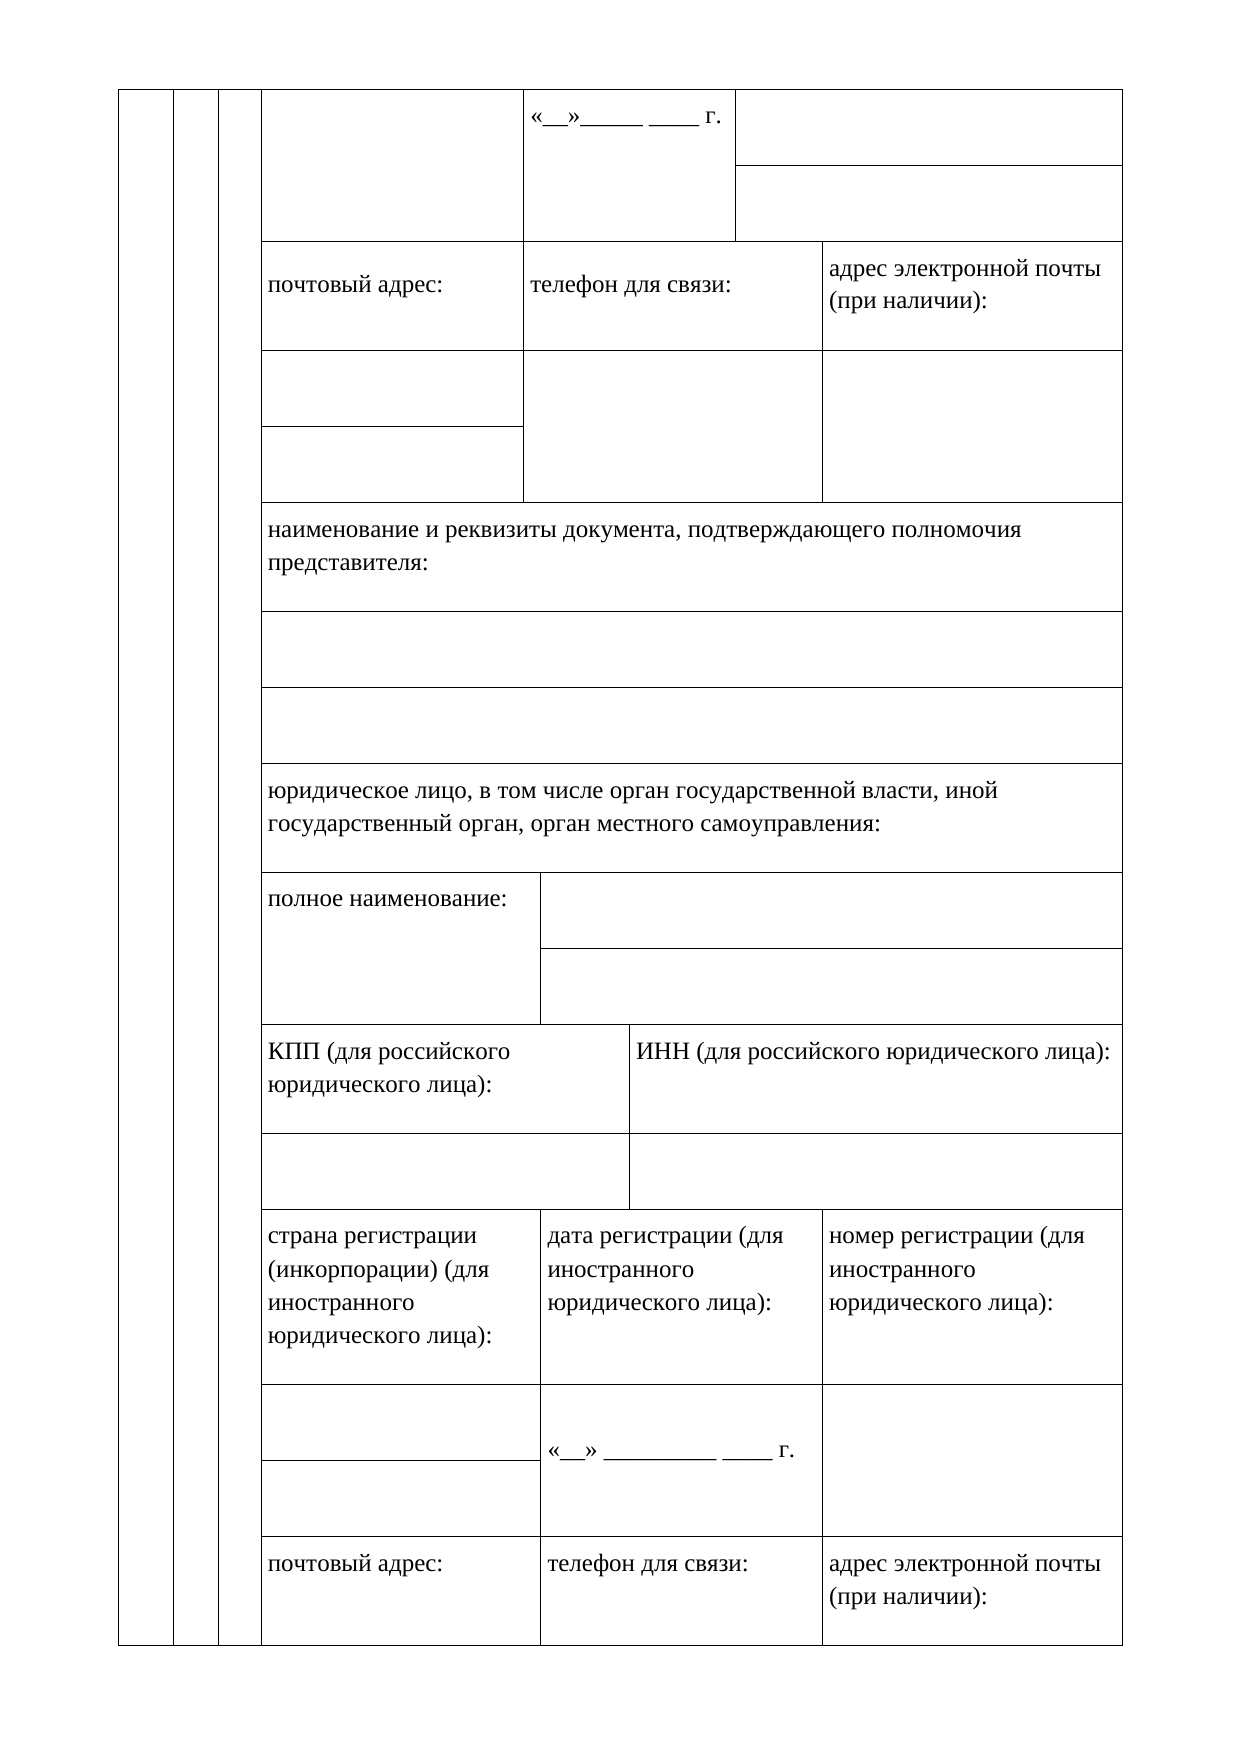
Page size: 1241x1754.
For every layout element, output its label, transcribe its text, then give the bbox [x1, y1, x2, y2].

table_cell юридическое лицо, в том числе орган государственной власти, иной государственный орган, орган местного самоуправления: [262, 764, 1122, 872]
table_cell [262, 427, 523, 502]
table_cell почтовый адрес: [262, 242, 523, 350]
table_cell телефон для связи: [541, 1537, 822, 1645]
table_cell наименование и реквизиты документа, подтверждающего полномочия представителя: [262, 503, 1122, 611]
table_cell дата регистрации (для иностранного юридического лица): [541, 1210, 822, 1384]
table_cell ИНН (для российского юридического лица): [630, 1025, 1122, 1133]
table_cell [262, 688, 1122, 763]
table_cell адрес электронной почты (при наличии): [823, 1537, 1122, 1645]
table_cell телефон для связи: [524, 242, 822, 350]
table_cell [262, 1461, 540, 1536]
table_cell [262, 351, 523, 426]
table_cell [823, 1385, 1122, 1536]
table_cell «__»_____ ____ г. [524, 90, 735, 241]
table_cell [630, 1134, 1122, 1209]
table_cell страна регистрации (инкорпорации) (для иностранного юридического лица): [262, 1210, 540, 1384]
table_cell КПП (для российского юридического лица): [262, 1025, 629, 1133]
table_cell [524, 351, 822, 502]
table_cell [823, 351, 1122, 502]
table_cell [262, 612, 1122, 687]
table_cell «__» _________ ____ г. [541, 1385, 822, 1536]
table_cell полное наименование: [262, 873, 540, 1024]
table_cell адрес электронной почты (при наличии): [823, 242, 1122, 350]
table_cell [262, 1385, 540, 1460]
table_cell [541, 873, 1122, 948]
table_cell номер регистрации (для иностранного юридического лица): [823, 1210, 1122, 1384]
table_cell почтовый адрес: [262, 1537, 540, 1645]
table_cell [736, 90, 1122, 165]
table_cell [262, 1134, 629, 1209]
table_cell [736, 166, 1122, 241]
table_cell [541, 949, 1122, 1024]
